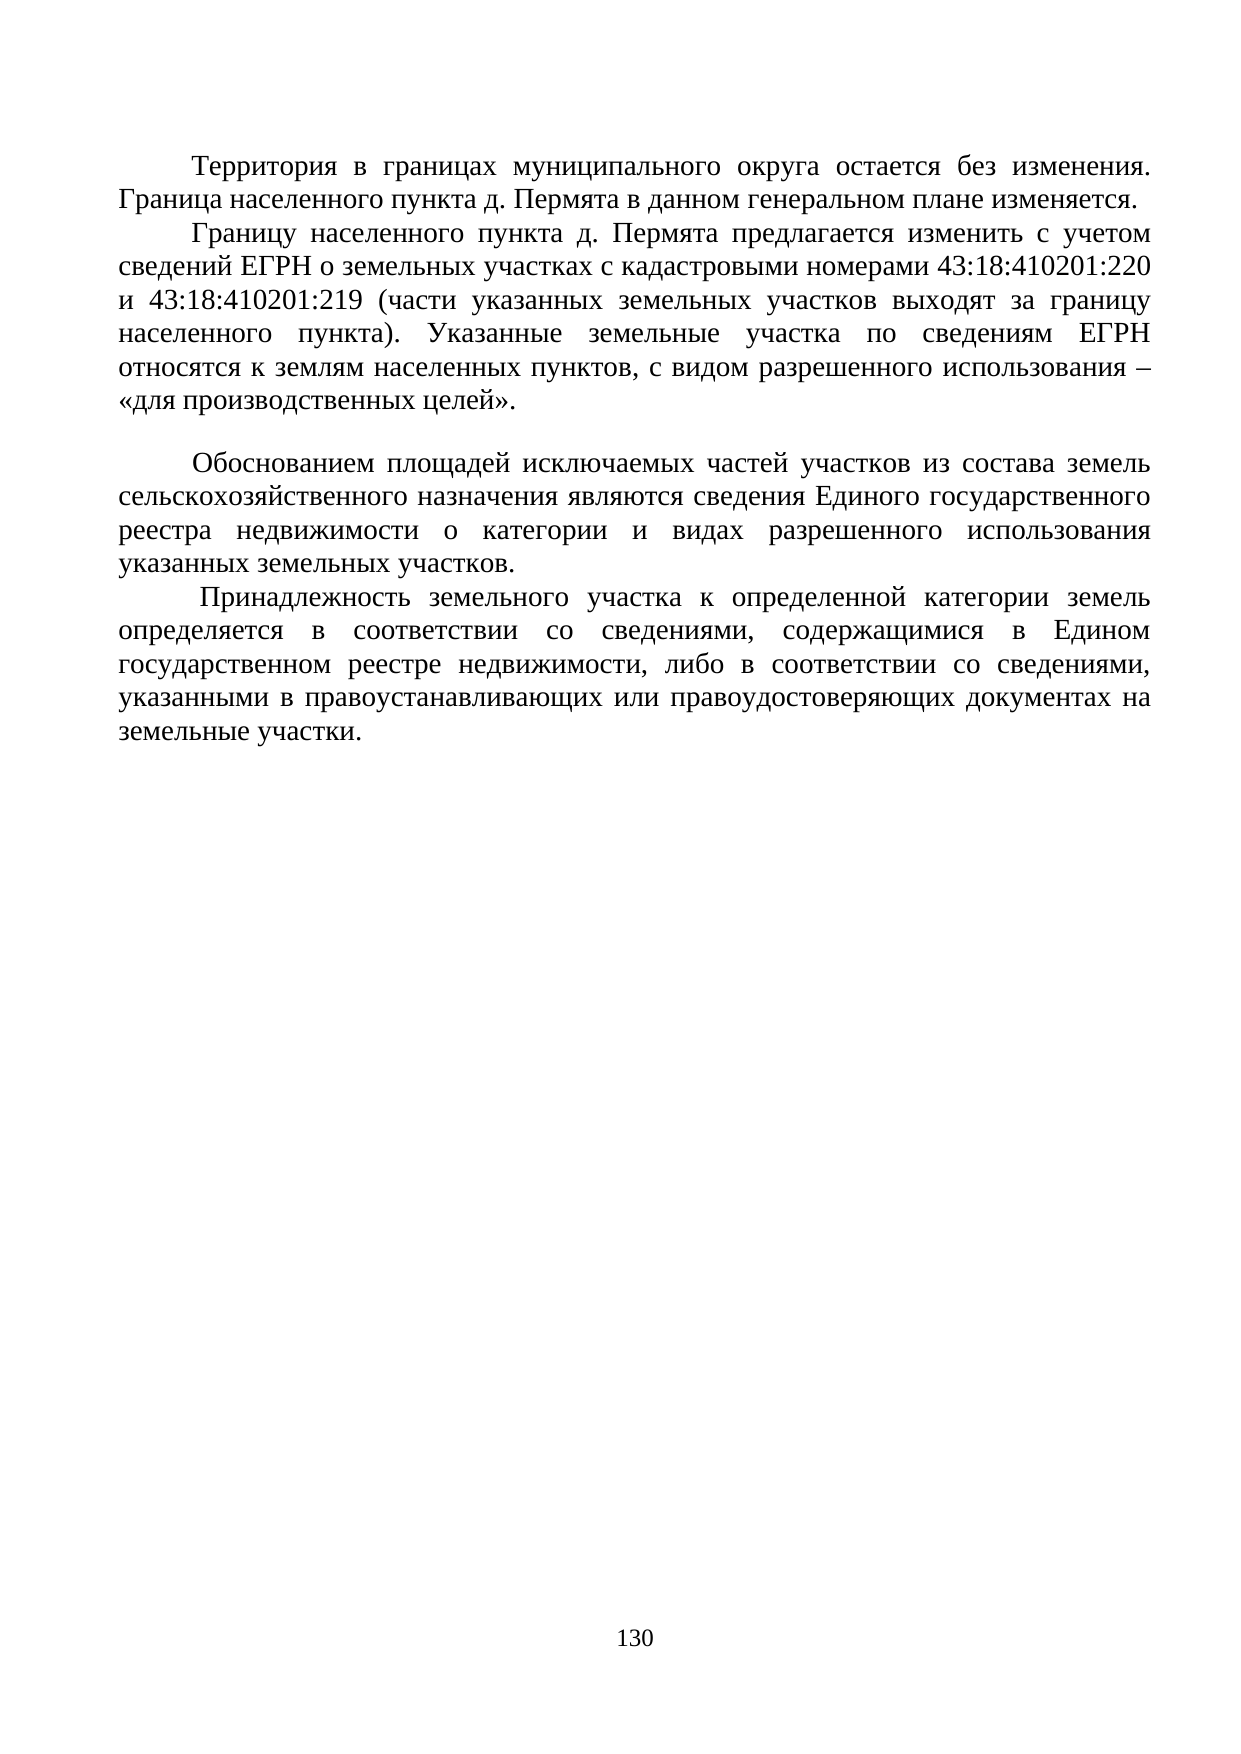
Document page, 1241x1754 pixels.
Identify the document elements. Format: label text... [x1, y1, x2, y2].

text Территория в границах муниципального округа остается без изменения. Граница населенного пункта д. Пермята в данном генеральном плане изменяется. [118, 148, 1152, 215]
text Границу населенного пункта д. Пермята предлагается изменить с учетом сведений ЕГРН о земельных участках с кадастровыми номерами 43:18:410201:220 и 43:18:410201:219 (части указанных земельных участков выходят за границу населенного пункта). Указанные земельные участка по сведениям ЕГРН относятся к землям населенных пунктов, с видом разрешенного использования – «для производственных целей». [118, 215, 1152, 416]
text Принадлежность земельного участка к определенной категории земель определяется в соответствии со сведениями, содержащимися в Едином государственном реестре недвижимости, либо в соответствии со сведениями, указанными в правоустанавливающих или правоудостоверяющих документах на земельные участки. [118, 579, 1152, 747]
text Обоснованием площадей исключаемых частей участков из состава земель сельскохозяйственного назначения являются сведения Единого государственного реестра недвижимости о категории и видах разрешенного использования указанных земельных участков. [118, 445, 1152, 579]
